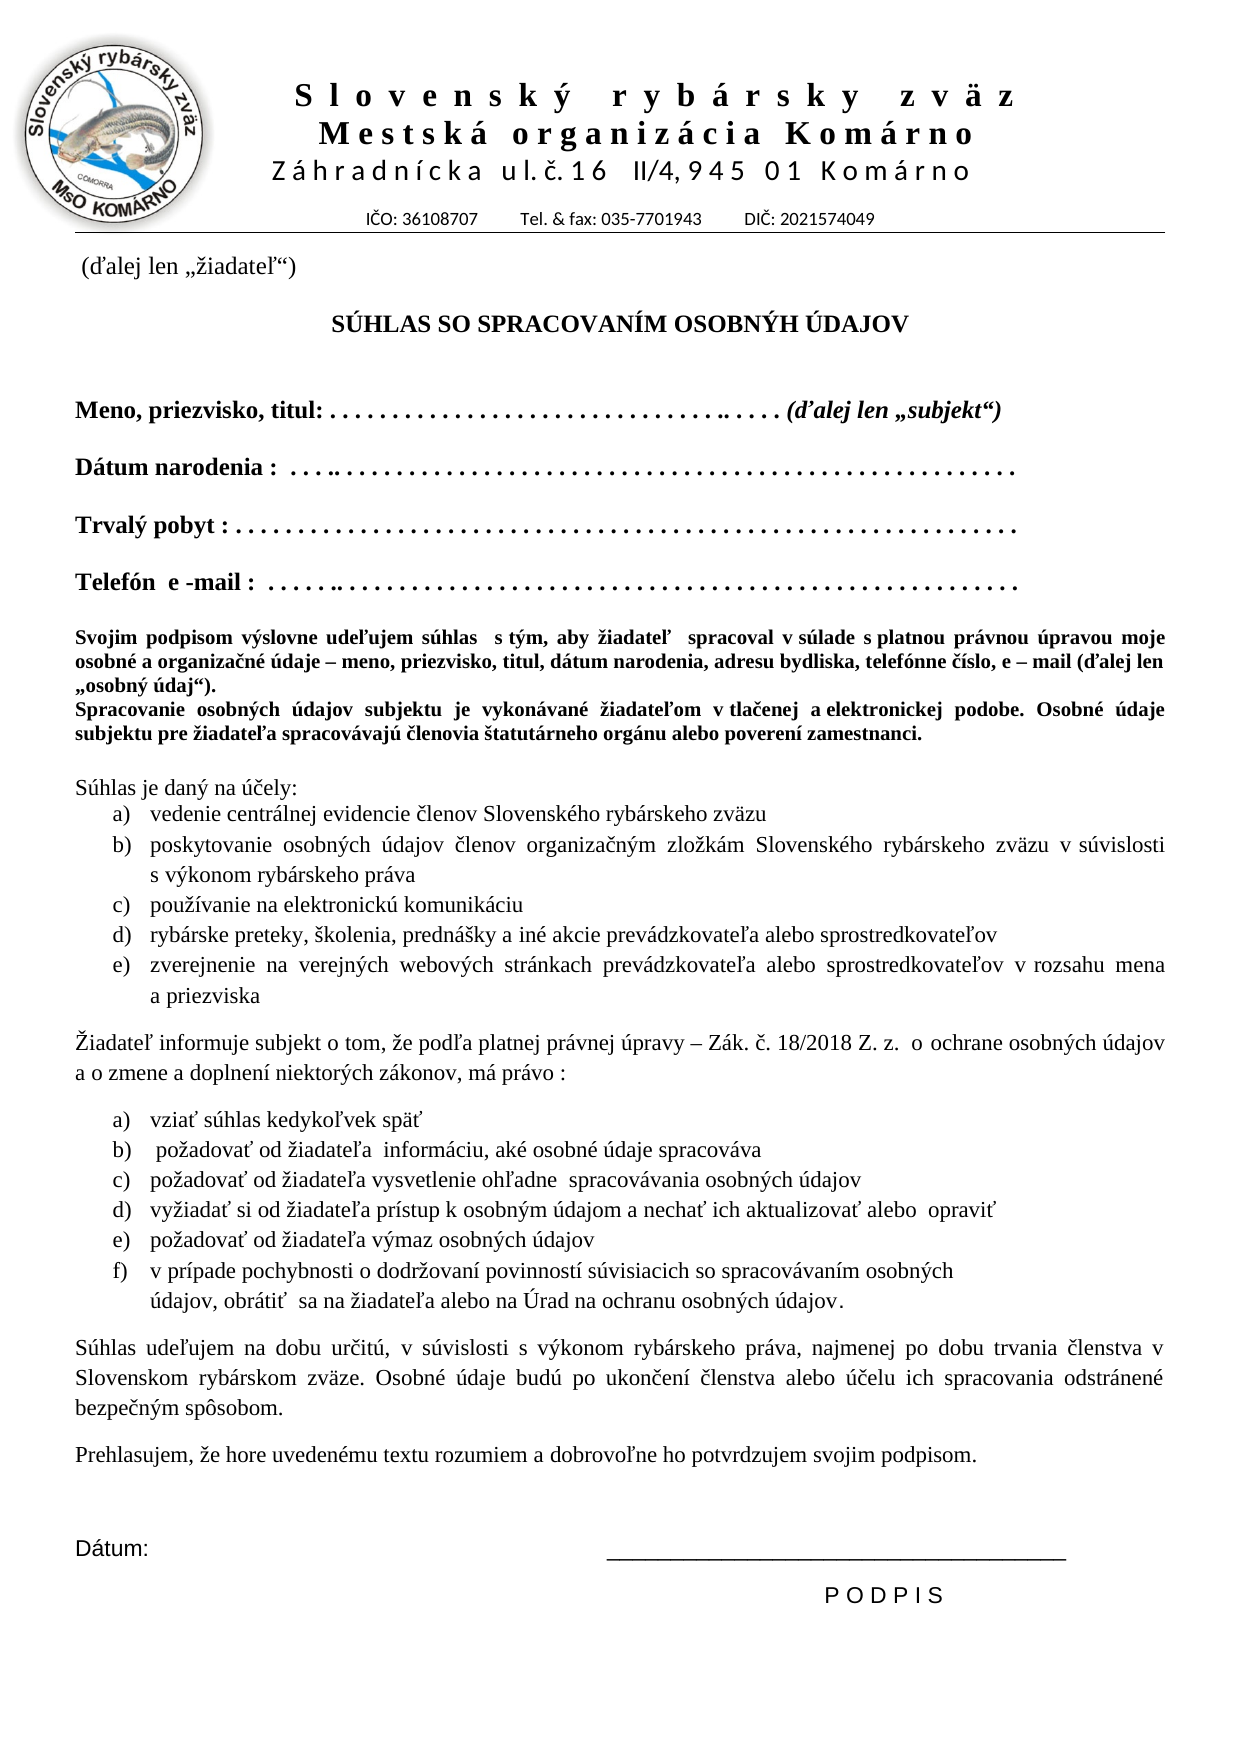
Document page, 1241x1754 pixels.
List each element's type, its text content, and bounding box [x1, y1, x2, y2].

text IČO: 36108707 Tel. & fax: 035-7701943 DIČ: 2021574049 [75, 207, 1165, 232]
list požadovať od žiadateľa informáciu, aké osobné údaje spracováva [112, 1136, 1165, 1162]
text Žiadateľ informuje subjekt o tom, že podľa platnej právnej úpravy – Zák. č. 18/2018 Z. z. o ochrane osobných údajov a o zmene a doplnení niektorých zákonov, má právo : [75, 1028, 1165, 1085]
list požadovať od žiadateľa výmaz osobných údajov [112, 1226, 1165, 1253]
list v prípade pochybnosti o dodržovaní povinností súvisiacich so spracovávaním osobných [112, 1257, 1165, 1283]
subtitle M e s t s k á o r g a n i z á c i a K o m á r n o [75, 113, 1165, 152]
text Trvalý pobyt : . . . . . . . . . . . . . . . . . . . . . . . . . . . . . . . . . . . . . . . . . . . . . . . . . . . . . . . . . . . . . . . [75, 510, 1165, 539]
text P O D P I S [75, 1582, 1165, 1608]
list údajov, obrátiť sa na žiadateľa alebo na Úrad na ochranu osobných údajov. [150, 1287, 1165, 1313]
text Súhlas udeľujem na dobu určitú, v súvislosti s výkonom rybárskeho práva, najmenej po dobu trvania členstva v Slovenskom rybárskom zväze. Osobné údaje budú po ukončení členstva alebo účelu ich spracovania odstránené bezpečným spôsobom. [75, 1334, 1165, 1421]
text SÚHLAS SO SPRACOVANÍM OSOBNÝH ÚDAJOV [75, 309, 1165, 337]
text (ďalej len „žiadateľ“) [75, 251, 1165, 280]
text Svojim podpisom výslovne udeľujem súhlas s tým, aby žiadateľ spracoval v súlade s platnou právnou úpravou moje osobné a organizačné údaje – meno, priezvisko, titul, dátum narodenia, adresu bydliska, telefónne číslo, e – mail (ďalej len „osobný údaj“). [75, 625, 1165, 697]
list poskytovanie osobných údajov členov organizačným zložkám Slovenského rybárskeho zväzu v súvislosti s výkonom rybárskeho práva [112, 831, 1165, 887]
text Telefón e -mail : . . . . . .. . . . . . . . . . . . . . . . . . . . . . . . . . . . . . . . . . . . . . . . . . . . . . . . . . . . . . . [75, 567, 1165, 596]
subtitle S l o v e n s k ý r y b á r s k y z v ä z [75, 75, 1165, 113]
list vyžiadať si od žiadateľa prístup k osobným údajom a nechať ich aktualizovať alebo opraviť [112, 1196, 1165, 1223]
text Súhlas je daný na účely: [75, 774, 1165, 800]
list zverejnenie na verejných webových stránkach prevádzkovateľa alebo sprostredkovateľov v rozsahu mena a priezviska [112, 951, 1165, 1008]
list požadovať od žiadateľa vysvetlenie ohľadne spracovávania osobných údajov [112, 1166, 1165, 1192]
text Prehlasujem, že hore uvedenému textu rozumiem a dobrovoľne ho potvrdzujem svojim podpisom. [75, 1441, 1165, 1468]
text Meno, priezvisko, titul: . . . . . . . . . . . . . . . . . . . . . . . . . . . . . . . .. . . . . (ďalej len „subjekt“) [75, 395, 1165, 424]
picture [11, 31, 216, 236]
text Dátum: ____________________________________ [75, 1535, 1165, 1561]
text Dátum narodenia : . . . .. . . . . . . . . . . . . . . . . . . . . . . . . . . . . . . . . . . . . . . . . . . . . . . . . . . . . . . [75, 452, 1165, 481]
text Z á h r a d n í c k a u l. č. 1 6 II/4, 9 4 5 0 1 K o m á r n o [75, 152, 1165, 187]
list vziať súhlas kedykoľvek späť [112, 1106, 1165, 1132]
list rybárske preteky, školenia, prednášky a iné akcie prevádzkovateľa alebo sprostredkovateľov [112, 921, 1165, 948]
list vedenie centrálnej evidencie členov Slovenského rybárskeho zväzu [112, 800, 1165, 827]
list používanie na elektronickú komunikáciu [112, 891, 1165, 917]
text Spracovanie osobných údajov subjektu je vykonávané žiadateľom v tlačenej a elektronickej podobe. Osobné údaje subjektu pre žiadateľa spracovávajú členovia štatutárneho orgánu alebo poverení zamestnanci. [75, 697, 1165, 745]
